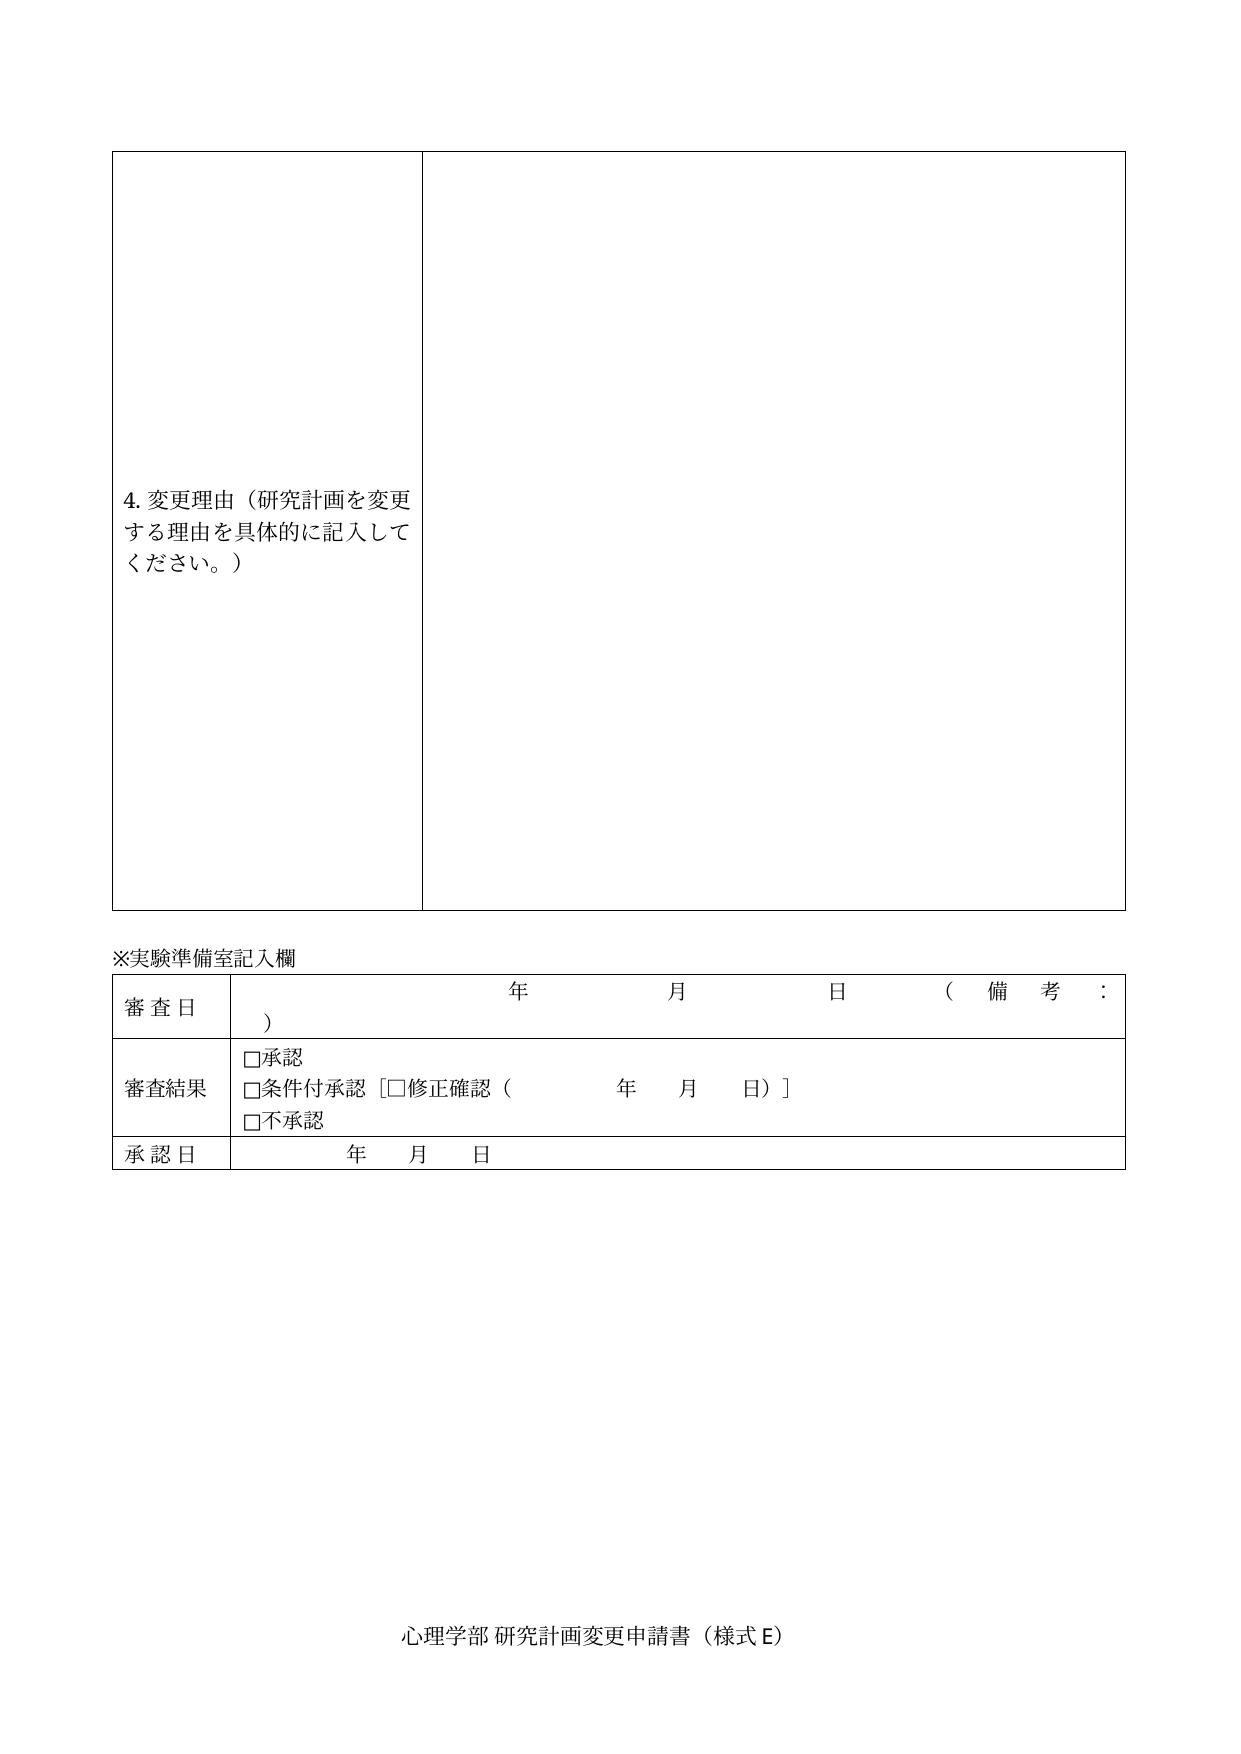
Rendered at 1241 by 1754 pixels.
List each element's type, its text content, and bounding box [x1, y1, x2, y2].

table_cell □承認 □条件付承認［□修正確認（ 年 月 日）］ □不承認 [231, 1039, 1125, 1136]
table_cell 承 認 日 [113, 1137, 230, 1169]
table_header 審 査 日 [113, 975, 230, 1038]
table_cell 年 月 日 [231, 1137, 1125, 1169]
table_cell 審査結果 [113, 1039, 230, 1136]
table_header 年 月 日 （備考： ） [231, 975, 1125, 1038]
text ※実験準備室記入欄 [112, 942, 1128, 974]
table_cell [423, 152, 1125, 909]
table_cell 4. 変更理由（研究計画を変更する理由を具体的に記入してください。） [113, 152, 422, 909]
